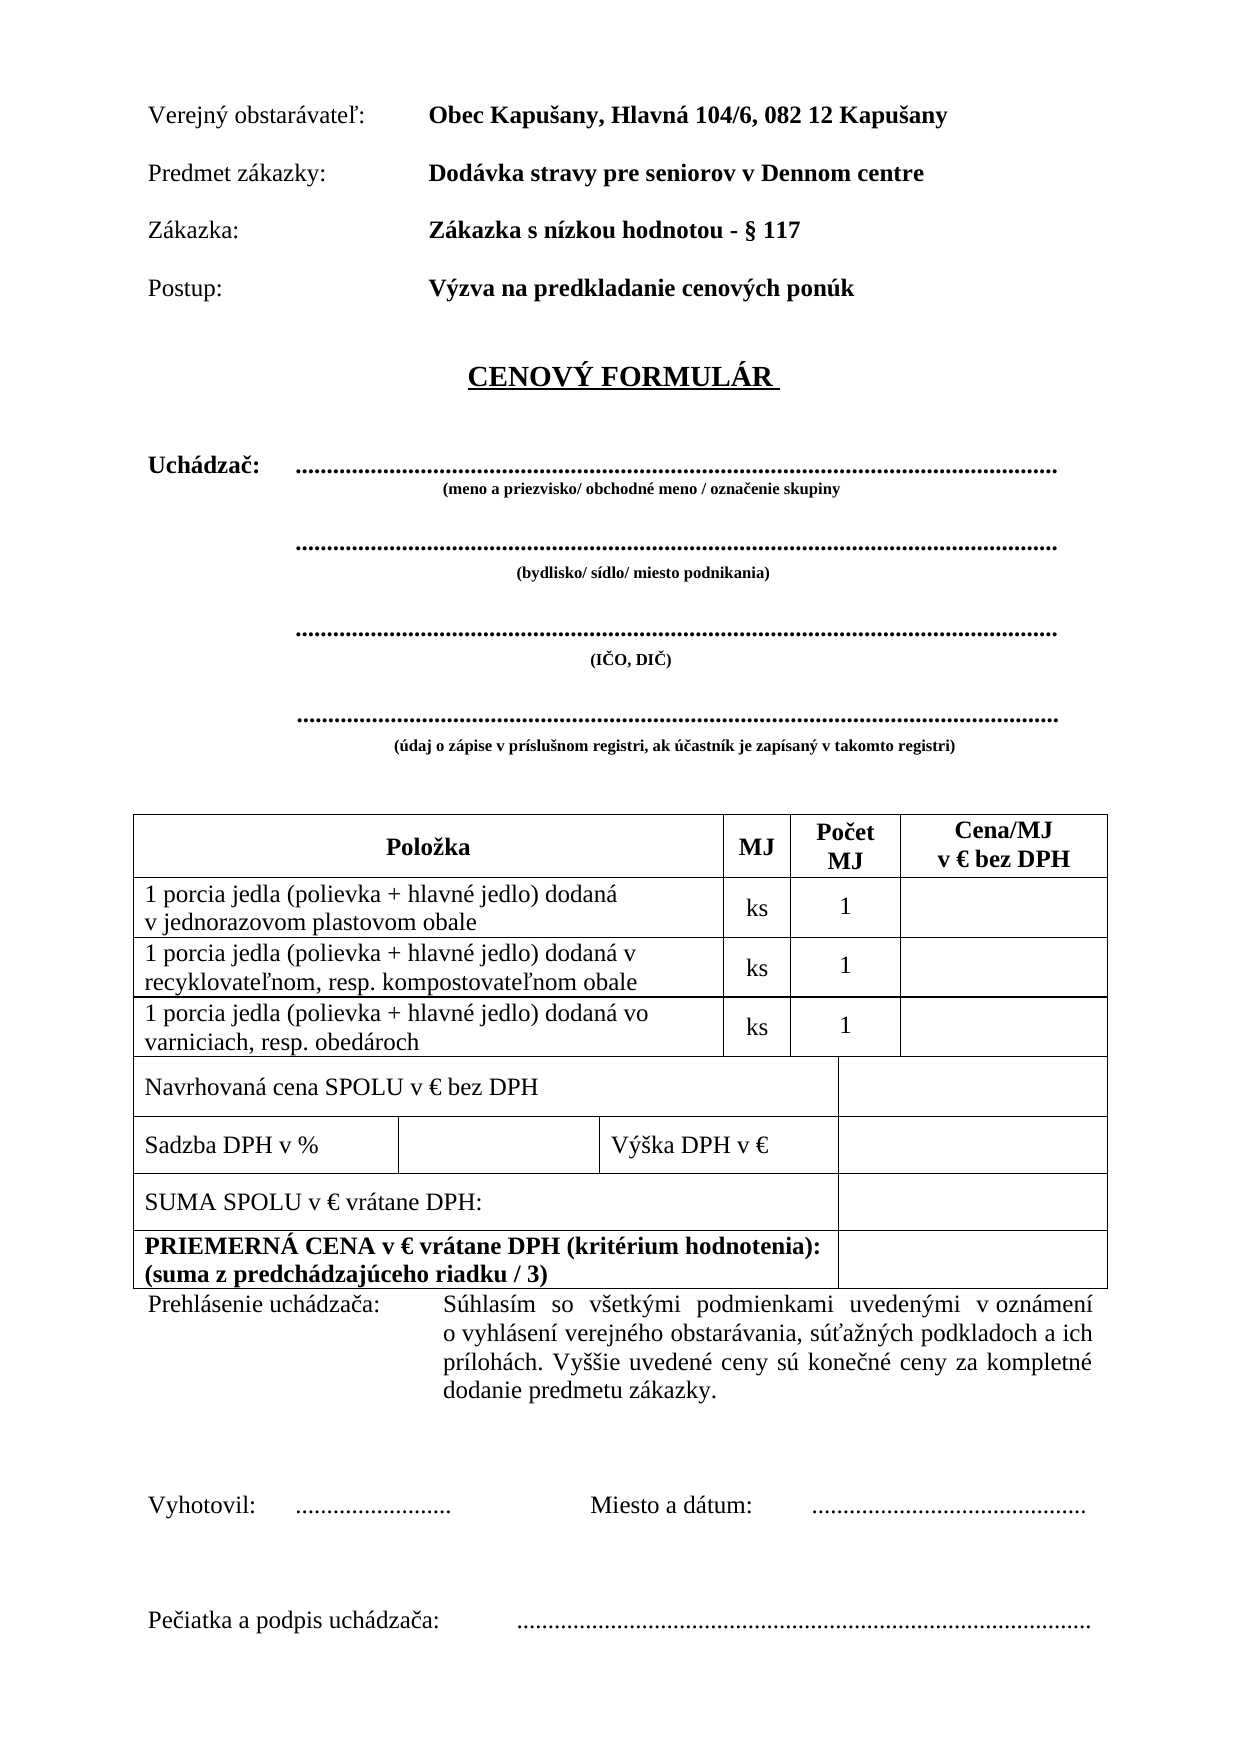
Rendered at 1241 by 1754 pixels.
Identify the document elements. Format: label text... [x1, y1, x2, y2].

text Pečiatka a podpis uchádzača: ............................................................................................ [148, 1606, 1093, 1634]
text Vyhotovil: ......................... Miesto a dátum: ............................................ [148, 1491, 1093, 1519]
table_cell ks [724, 878, 790, 937]
table_header Počet MJ [791, 815, 900, 877]
table_cell 1 porcia jedla (polievka + hlavné jedlo) dodaná vo varniciach, resp. obedároch [134, 998, 723, 1056]
table_cell [901, 998, 1107, 1056]
table_cell 1 porcia jedla (polievka + hlavné jedlo) dodaná v jednorazovom plastovom obale [134, 878, 723, 937]
table_cell [399, 1117, 599, 1173]
table_cell [901, 938, 1107, 996]
table_cell 1 [791, 938, 900, 996]
text .......................................................................................................................... (IČO, DIČ) [148, 613, 1088, 671]
text .......................................................................................................................... (bydlisko/ sídlo/ miesto podnikania) [148, 527, 1088, 584]
table_cell [839, 1231, 1107, 1288]
text Uchádzač: .......................................................................................................................... (meno a priezvisko/ obchodné meno / označenie skupiny [148, 450, 1088, 498]
table_cell [839, 1117, 1107, 1173]
table_cell [839, 1174, 1107, 1230]
table_cell Výška DPH v € [600, 1117, 838, 1173]
table_cell [901, 878, 1107, 937]
text .......................................................................................................................... (údaj o zápise v príslušnom registri, ak účastník je zapísaný v takomto registri) [148, 699, 1088, 757]
subtitle Zákazka: Zákazka s nízkou hodnotou - § 117 [148, 215, 1093, 244]
text Prehlásenie uchádzača: Súhlasím so všetkými podmienkami uvedenými v oznámení o vyhlásení verejného obstarávania, súťažných podkladoch a ich prílohách. Vyššie uvedené ceny sú konečné ceny za kompletné dodanie predmetu zákazky. [148, 1289, 1093, 1404]
table_cell Navrhovaná cena SPOLU v € bez DPH [134, 1057, 838, 1116]
table_cell Priemerná CENA v € vrátane DPH (kritérium hodnotenia): (suma z predchádzajúceho riadku / 3) [134, 1231, 838, 1288]
table_header Položka [134, 815, 723, 877]
text CENOVÝ FORMULÁR [148, 359, 1093, 393]
table_header Cena/MJ v € bez DPH [901, 815, 1107, 877]
table_cell Sadzba DPH v % [134, 1117, 398, 1173]
table_cell 1 porcia jedla (polievka + hlavné jedlo) dodaná v recyklovateľnom, resp. kompostovateľnom obale [134, 938, 723, 996]
subtitle Postup: Výzva na predkladanie cenových ponúk [148, 273, 1093, 302]
table_cell ks [724, 998, 790, 1056]
table_cell SUMA SPOLU v € vrátane DPH: [134, 1174, 838, 1230]
table_cell 1 [791, 878, 900, 937]
table_cell [839, 1057, 1107, 1116]
table_header MJ [724, 815, 790, 877]
text Verejný obstarávateľ: Obec Kapušany, Hlavná 104/6, 082 12 Kapušany [148, 100, 1093, 129]
subtitle Predmet zákazky: Dodávka stravy pre seniorov v Dennom centre [148, 158, 1093, 187]
table_cell 1 [791, 998, 900, 1056]
table_cell ks [724, 938, 790, 996]
